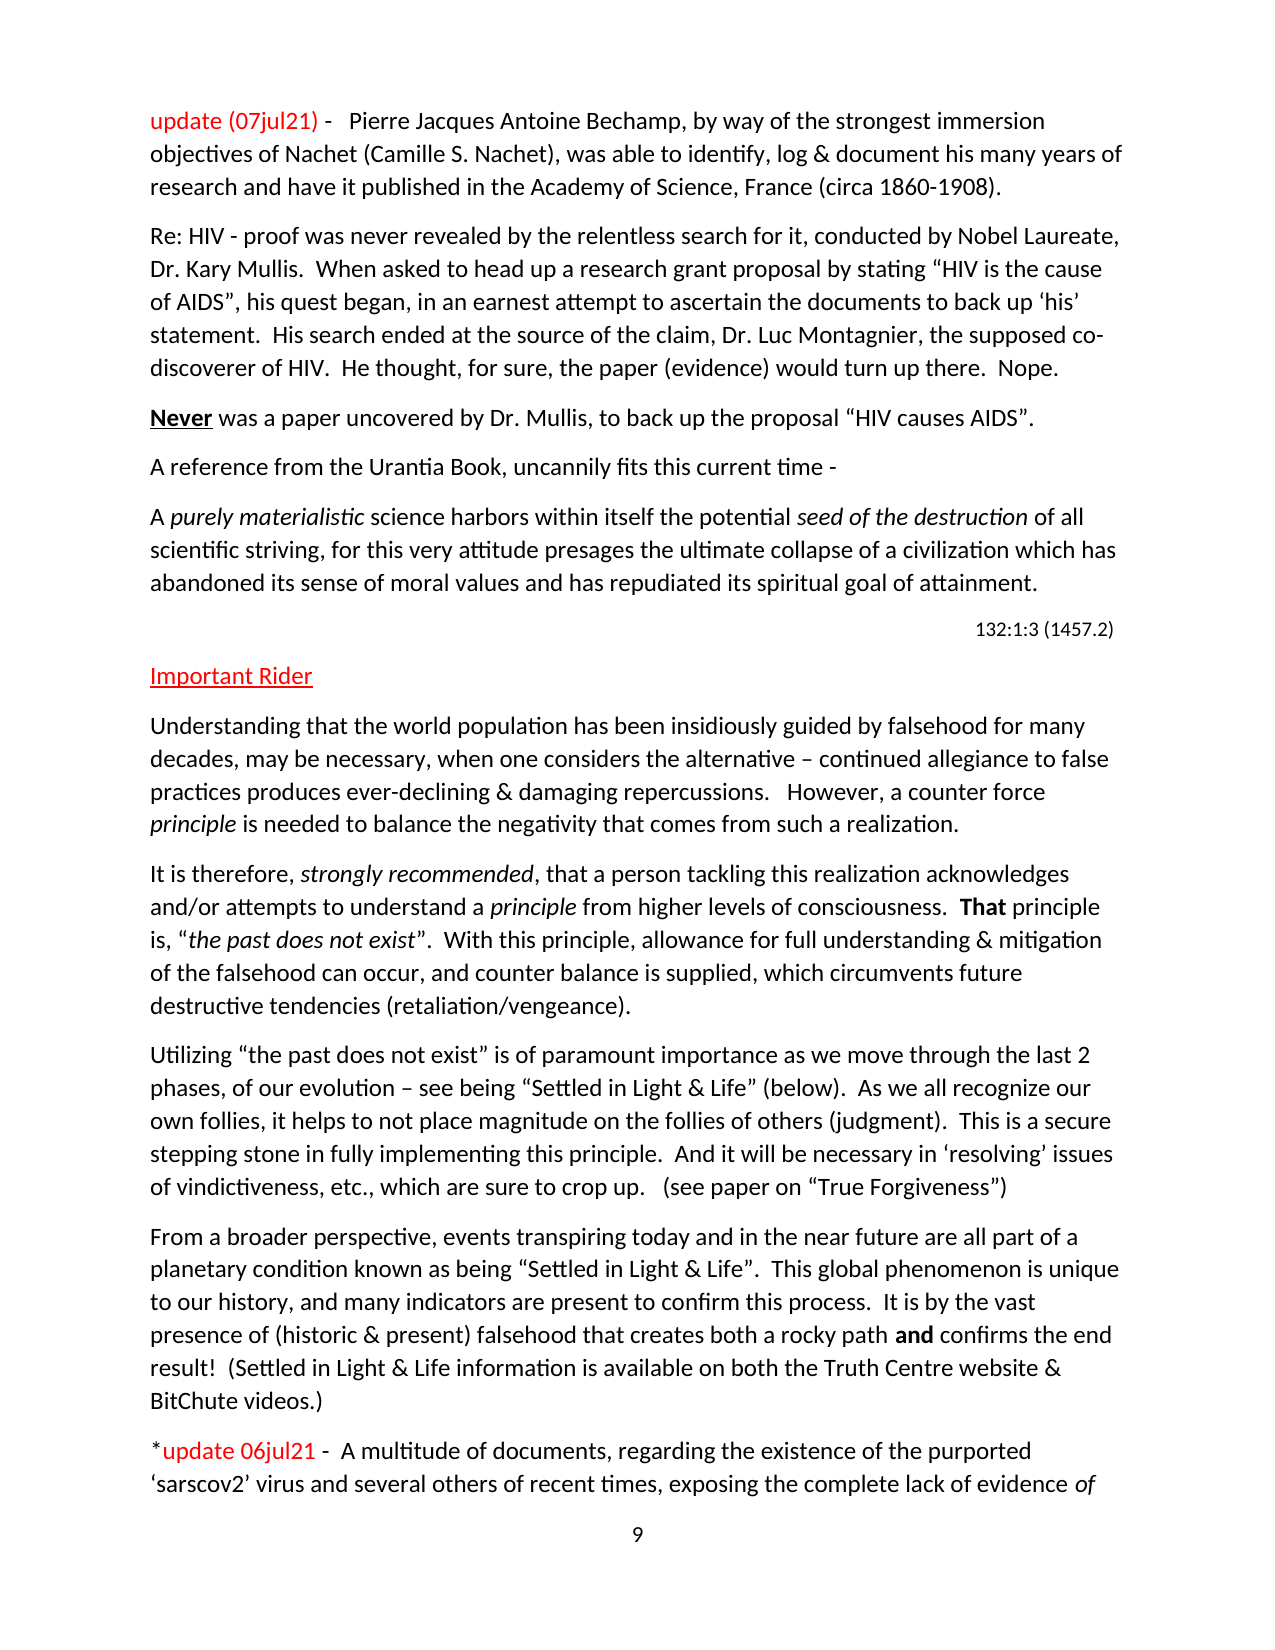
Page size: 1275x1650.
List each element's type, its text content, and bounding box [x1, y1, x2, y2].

text Re: HIV - proof was never revealed by the relentless search for it, conducted by Nobel Laureate, Dr. Kary Mullis. When asked to head up a research grant proposal by stating “HIV is the cause of AIDS”, his quest began, in an earnest attempt to ascertain the documents to back up ‘his’ statement. His search ended at the source of the claim, Dr. Luc Montagnier, the supposed co-discoverer of HIV. He thought, for sure, the paper (evidence) would turn up there. Nope. [150, 220, 1125, 383]
text 132:1:3 (1457.2) [900, 616, 1125, 642]
text Important Rider [150, 660, 1125, 691]
text It is therefore, strongly recommended, that a person tackling this realization acknowledges and/or attempts to understand a principle from higher levels of consciousness. That principle is, “the past does not exist”. With this principle, allowance for full understanding & mitigation of the falsehood can occur, and counter balance is supplied, which circumvents future destructive tendencies (retaliation/vengeance). [150, 858, 1125, 1020]
text From a broader perspective, events transpiring today and in the near future are all part of a planetary condition known as being “Settled in Light & Life”. This global phenomenon is unique to our history, and many indicators are present to confirm this process. It is by the vast presence of (historic & present) falsehood that creates both a rocky path and confirms the end result! (Settled in Light & Life information is available on both the Truth Centre website & BitChute videos.) [150, 1221, 1125, 1416]
text Understanding that the world population has been insidiously guided by falsehood for many decades, may be necessary, when one considers the alternative – continued allegiance to false practices produces ever-declining & damaging repercussions. However, a counter force principle is needed to balance the negativity that comes from such a realization. [150, 710, 1125, 839]
text A reference from the Urantia Book, uncannily fits this current time - [150, 451, 1125, 482]
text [150, 1435, 1125, 1498]
text update (07jul21) - Pierre Jacques Antoine Bechamp, by way of the strongest immersion objectives of Nachet (Camille S. Nachet), was able to identify, log & document his many years of research and have it published in the Academy of Science, France (circa 1860-1908). [150, 105, 1125, 201]
text Utilizing “the past does not exist” is of paramount importance as we move through the last 2 phases, of our evolution – see being “Settled in Light & Life” (below). As we all recognize our own follies, it helps to not place magnitude on the follies of others (judgment). This is a secure stepping stone in fully implementing this principle. And it will be necessary in ‘resolving’ issues of vindictiveness, etc., which are sure to crop up. (see paper on “True Forgiveness”) [150, 1039, 1125, 1202]
text Never was a paper uncovered by Dr. Mullis, to back up the proposal “HIV causes AIDS”. [150, 402, 1125, 432]
text A purely materialistic science harbors within itself the potential seed of the destruction of all scientific striving, for this very attitude presages the ultimate collapse of a civilization which has abandoned its sense of moral values and has repudiated its spiritual goal of attainment. [150, 501, 1125, 597]
